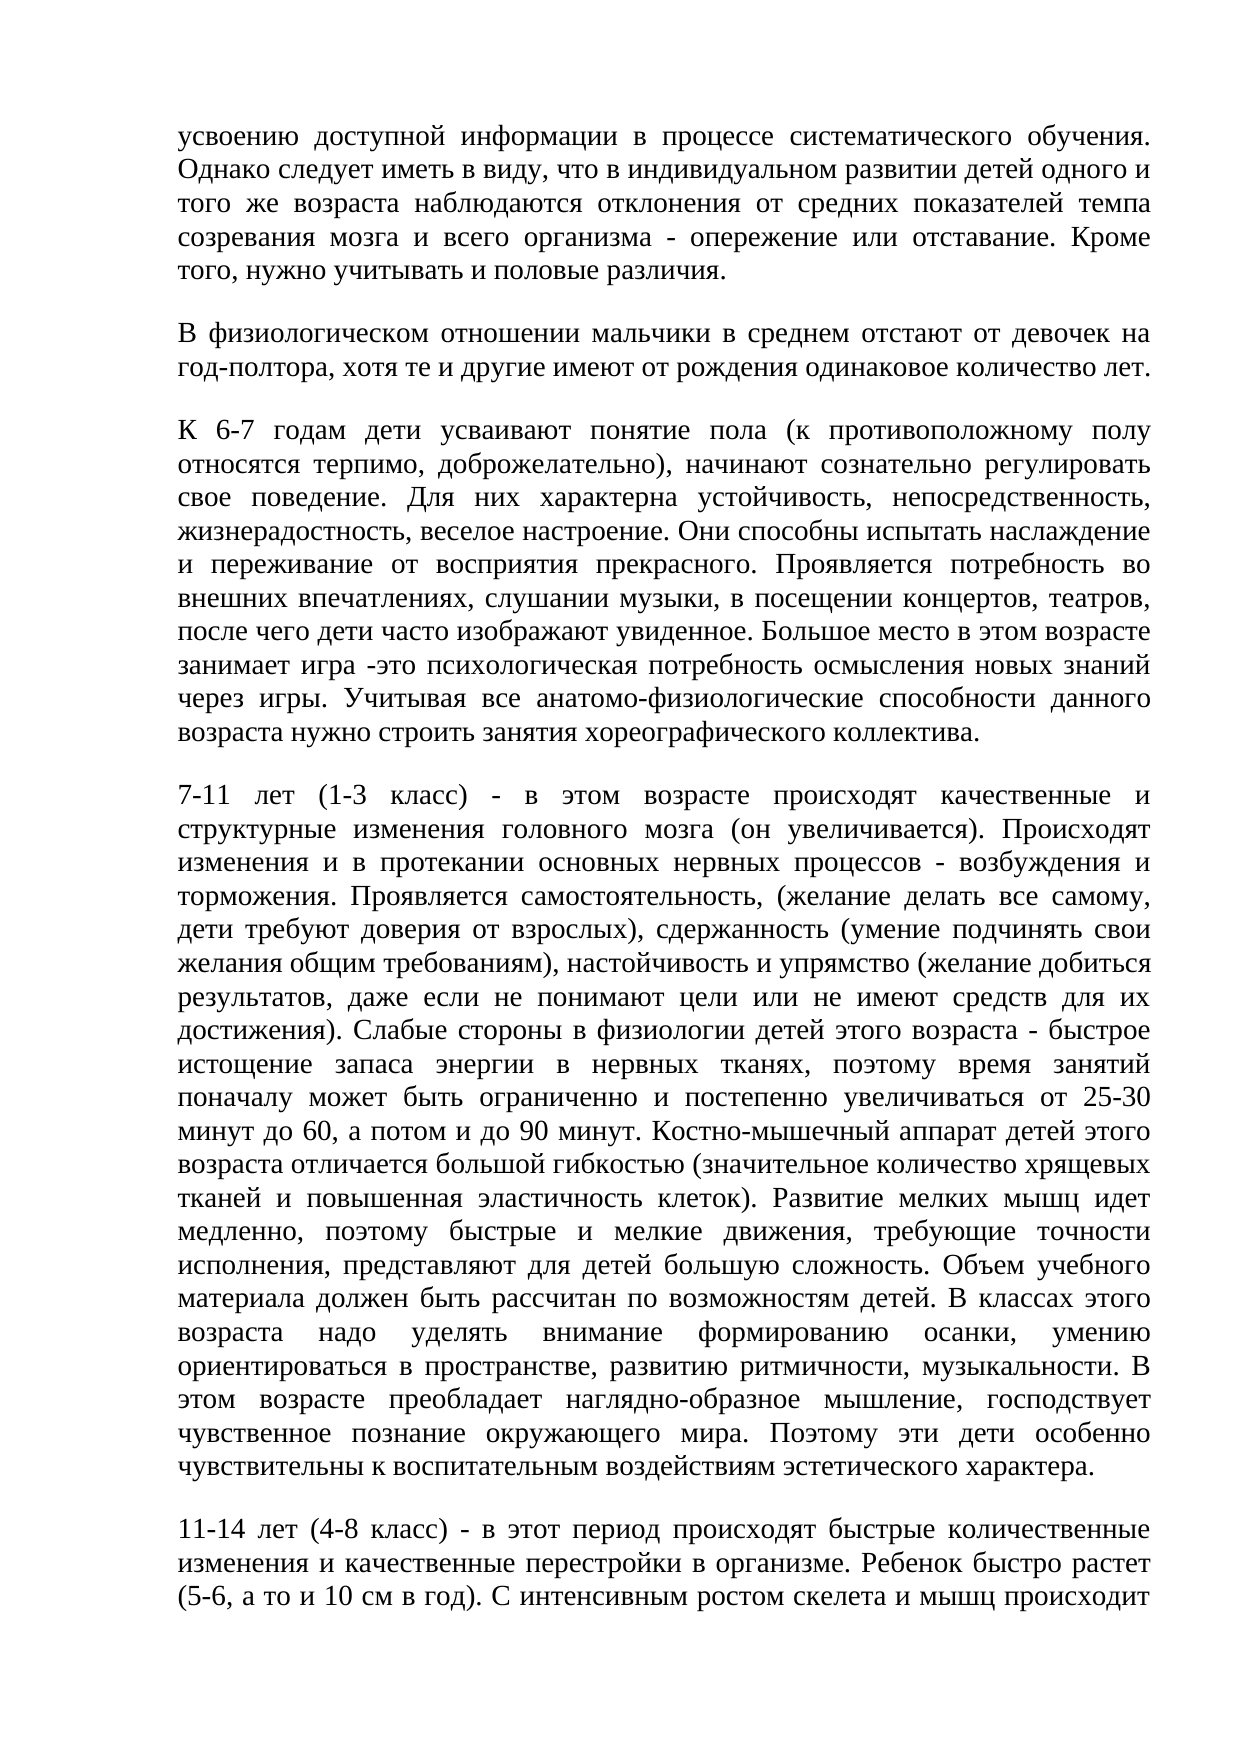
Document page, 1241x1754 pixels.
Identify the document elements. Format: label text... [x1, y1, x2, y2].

text 7-11 лет (1-3 класс) - в этом возрасте происходят качественные и структурные изменения головного мозга (он увеличивается). Происходят изменения и в протекании основных нервных процессов - возбуждения и торможения. Проявляется самостоятельность, (желание делать все самому, дети требуют доверия от взрослых), сдержанность (умение подчинять свои желания общим требованиям), настойчивость и упрямство (желание добиться результатов, даже если не понимают цели или не имеют средств для их достижения). Слабые стороны в физиологии детей этого возраста - быстрое истощение запаса энергии в нервных тканях, поэтому время занятий поначалу может быть ограниченно и постепенно увеличиваться от 25-30 минут до 60, а потом и до 90 минут. Костно-мышечный аппарат детей этого возраста отличается большой гибкостью (значительное количество хрящевых тканей и повышенная эластичность клеток). Развитие мелких мышц идет медленно, поэтому быстрые и мелкие движения, требующие точности исполнения, представляют для детей большую сложность. Объем учебного материала должен быть рассчитан по возможностям детей. В классах этого возраста надо уделять внимание формированию осанки, умению ориентироваться в пространстве, развитию ритмичности, музыкальности. В этом возрасте преобладает наглядно-образное мышление, господствует чувственное познание окружающего мира. Поэтому эти дети особенно чувствительны к воспитательным воздействиям эстетического характера. [177, 777, 1152, 1482]
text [177, 1511, 1152, 1612]
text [177, 118, 1152, 286]
text К 6-7 годам дети усваивают понятие пола (к противоположному полу относятся терпимо, доброжелательно), начинают сознательно регулировать свое поведение. Для них характерна устойчивость, непосредственность, жизнерадостность, веселое настроение. Они способны испытать наслаждение и переживание от восприятия прекрасного. Проявляется потребность во внешних впечатлениях, слушании музыки, в посещении концертов, театров, после чего дети часто изображают увиденное. Большое место в этом возрасте занимает игра -это психологическая потребность осмысления новых знаний через игры. Учитывая все анатомо-физиологические способности данного возраста нужно строить занятия хореографического коллектива. [177, 412, 1152, 748]
text В физиологическом отношении мальчики в среднем отстают от девочек на год-полтора, хотя те и другие имеют от рождения одинаковое количество лет. [177, 316, 1152, 383]
